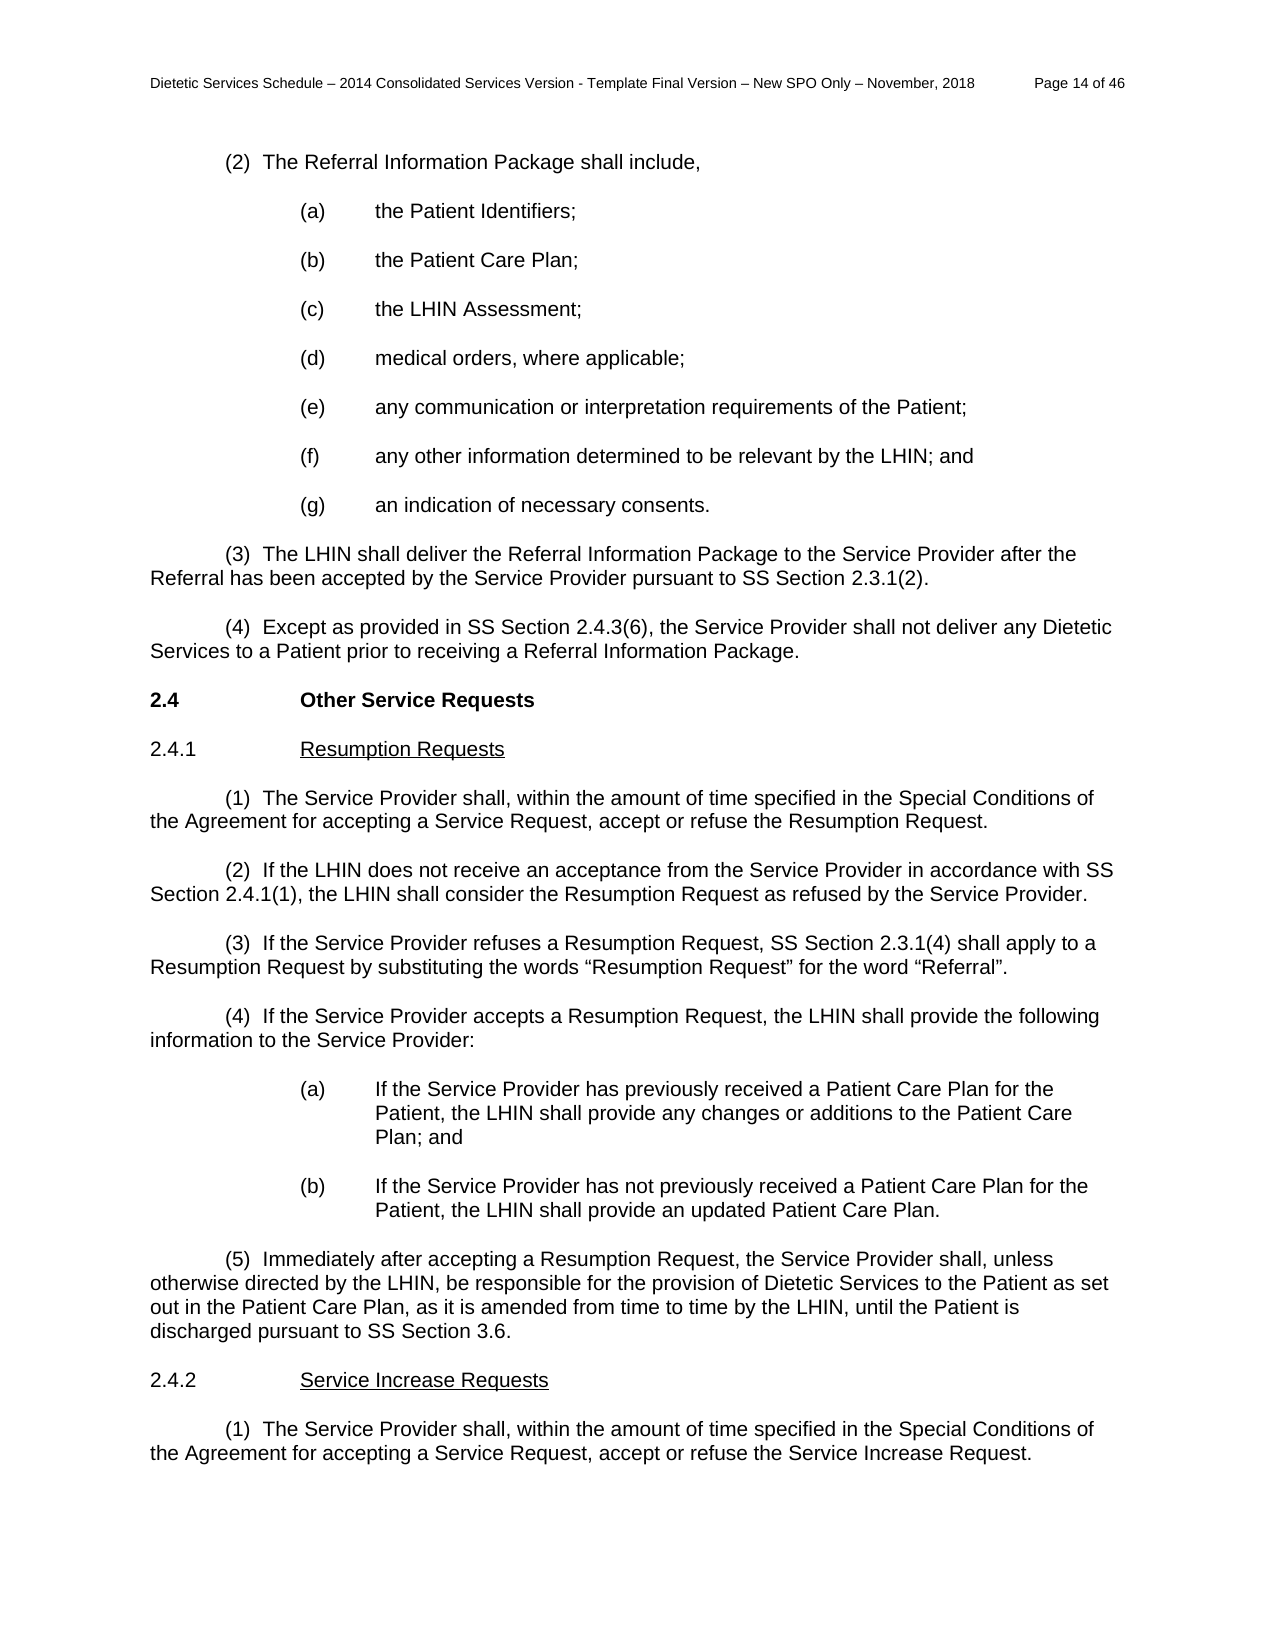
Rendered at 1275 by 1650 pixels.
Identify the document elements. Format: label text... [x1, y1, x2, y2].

subtitle any other information determined to be relevant by the LHIN; and [300, 444, 1125, 468]
subtitle Resumption Requests [150, 736, 1125, 760]
subtitle The Service Provider shall, within the amount of time specified in the Special Conditions of the Agreement for accepting a Service Request, accept or refuse the Resumption Request. [150, 785, 1125, 833]
subtitle If the LHIN does not receive an acceptance from the Service Provider in accordance with SS Section 2.4.1(1), the LHIN shall consider the Resumption Request as refused by the Service Provider. [150, 858, 1125, 906]
subtitle the Patient Care Plan; [300, 248, 1125, 272]
subtitle The Referral Information Package shall include, [150, 150, 1125, 174]
subtitle The LHIN shall deliver the Referral Information Package to the Service Provider after the Referral has been accepted by the Service Provider pursuant to SS Section 2.3.1(2). [150, 542, 1125, 589]
subtitle The Service Provider shall, within the amount of time specified in the Special Conditions of the Agreement for accepting a Service Request, accept or refuse the Service Increase Request. [150, 1417, 1125, 1464]
subtitle the LHIN Assessment; [300, 297, 1125, 321]
subtitle the Patient Identifiers; [300, 199, 1125, 223]
subtitle an indication of necessary consents. [300, 493, 1125, 517]
subtitle If the Service Provider accepts a Resumption Request, the LHIN shall provide the following information to the Service Provider: [150, 1004, 1125, 1052]
subtitle Except as provided in SS Section 2.4.3(6), the Service Provider shall not deliver any Dietetic Services to a Patient prior to receiving a Referral Information Package. [150, 614, 1125, 662]
subtitle any communication or interpretation requirements of the Patient; [300, 395, 1125, 419]
subtitle Immediately after accepting a Resumption Request, the Service Provider shall, unless otherwise directed by the LHIN, be responsible for the provision of Dietetic Services to the Patient as set out in the Patient Care Plan, as it is amended from time to time by the LHIN, until the Patient is discharged pursuant to SS Section 3.6. [150, 1247, 1125, 1343]
subtitle If the Service Provider refuses a Resumption Request, SS Section 2.3.1(4) shall apply to a Resumption Request by substituting the words “Resumption Request” for the word “Referral”. [150, 931, 1125, 979]
subtitle If the Service Provider has not previously received a Patient Care Plan for the Patient, the LHIN shall provide an updated Patient Care Plan. [300, 1174, 1125, 1222]
subtitle If the Service Provider has previously received a Patient Care Plan for the Patient, the LHIN shall provide any changes or additions to the Patient Care Plan; and [300, 1077, 1125, 1149]
subtitle medical orders, where applicable; [300, 346, 1125, 370]
subtitle Other Service Requests [150, 687, 1125, 711]
subtitle Service Increase Requests [150, 1368, 1125, 1392]
